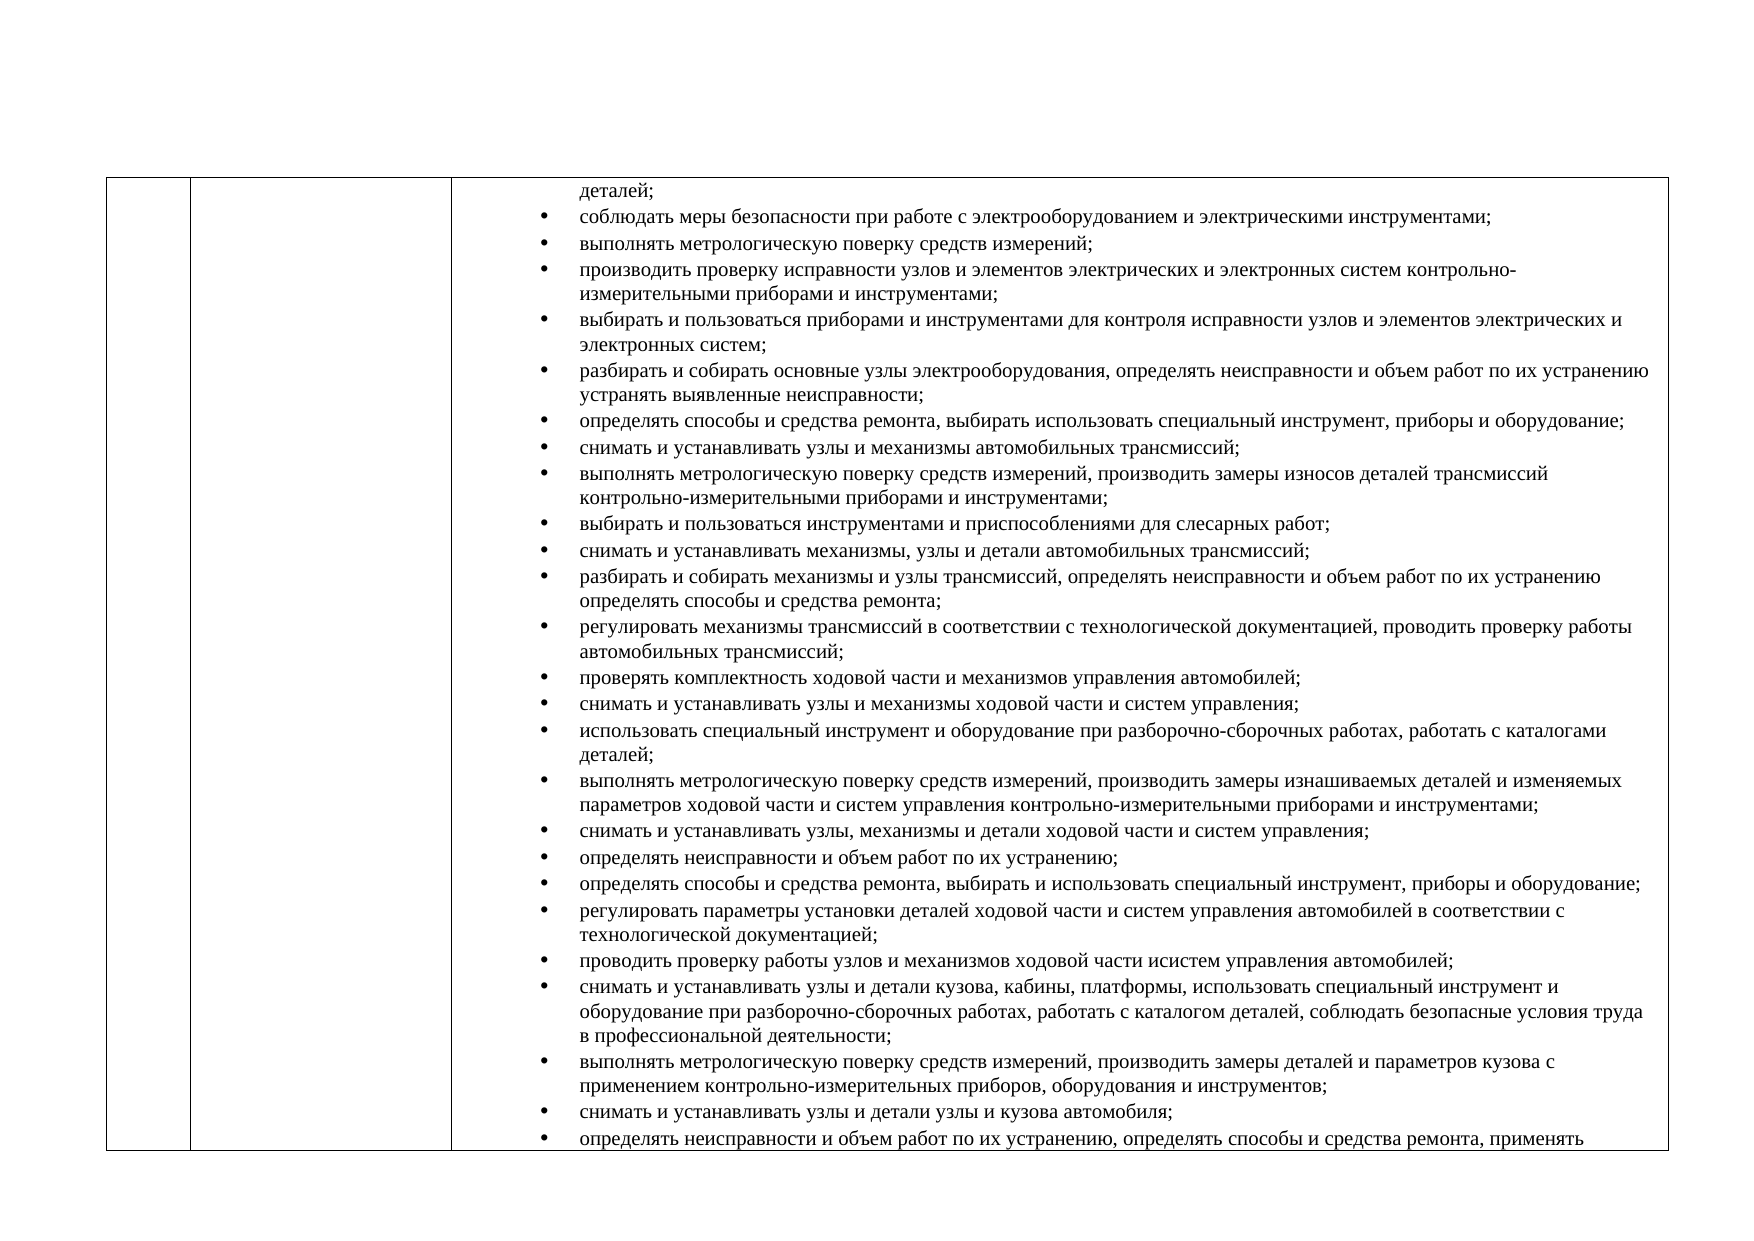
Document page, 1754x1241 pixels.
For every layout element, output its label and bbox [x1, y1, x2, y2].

table_cell [107, 178, 190, 1150]
table_cell [191, 178, 451, 1150]
table_cell [452, 178, 1668, 1150]
